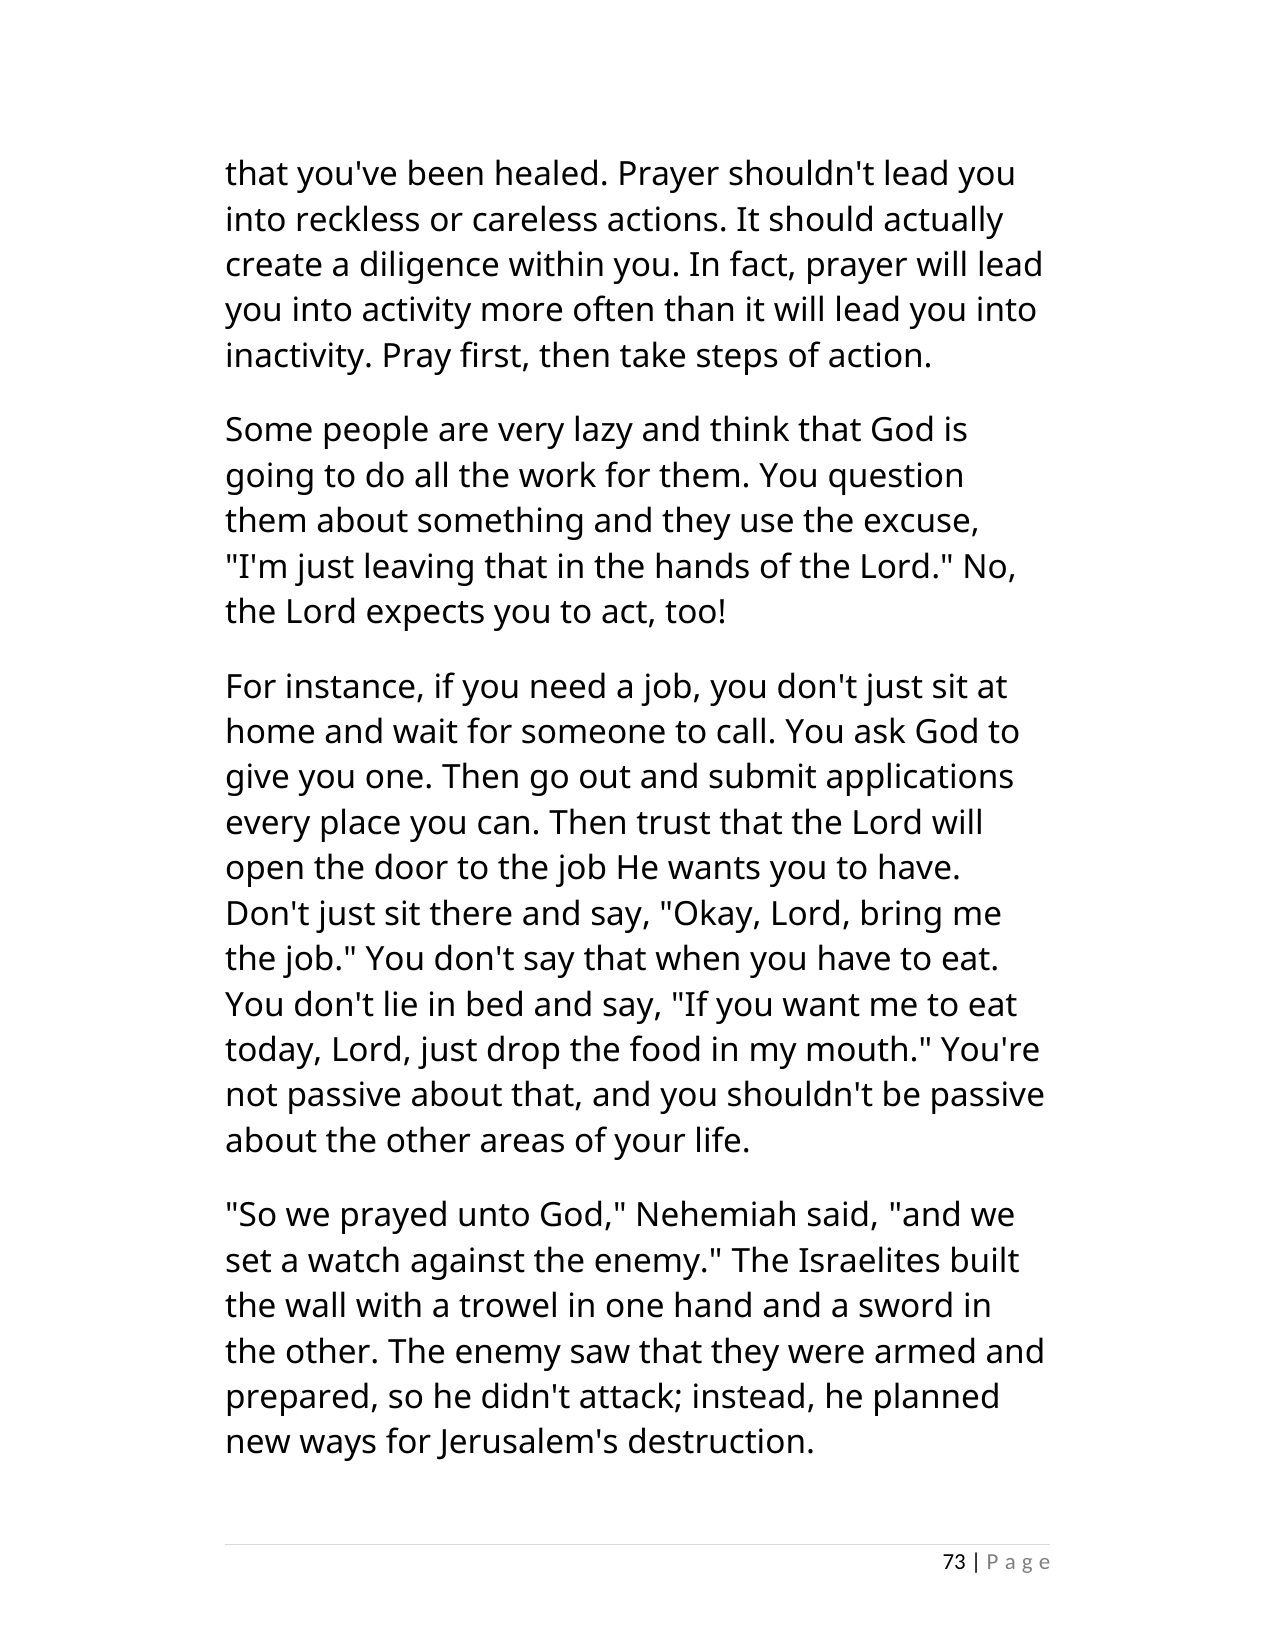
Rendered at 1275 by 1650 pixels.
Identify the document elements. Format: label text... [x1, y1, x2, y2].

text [225, 150, 1050, 377]
text "So we prayed unto God," Nehemiah said, "and we set a watch against the enemy." The Israelites built the wall with a trowel in one hand and a sword in the other. The enemy saw that they were armed and prepared, so he didn't attack; instead, he planned new ways for Jerusalem's destruction. [225, 1191, 1050, 1464]
text Some people are very lazy and think that God is going to do all the work for them. You question them about something and they use the excuse, "I'm just leaving that in the hands of the Lord." No, the Lord expects you to act, too! [225, 406, 1050, 633]
text For instance, if you need a job, you don't just sit at home and wait for someone to call. You ask God to give you one. Then go out and submit applications every place you can. Then trust that the Lord will open the door to the job He wants you to have. Don't just sit there and say, "Okay, Lord, bring me the job." You don't say that when you have to eat. You don't lie in bed and say, "If you want me to eat today, Lord, just drop the food in my mouth." You're not passive about that, and you shouldn't be passive about the other areas of your life. [225, 662, 1050, 1162]
